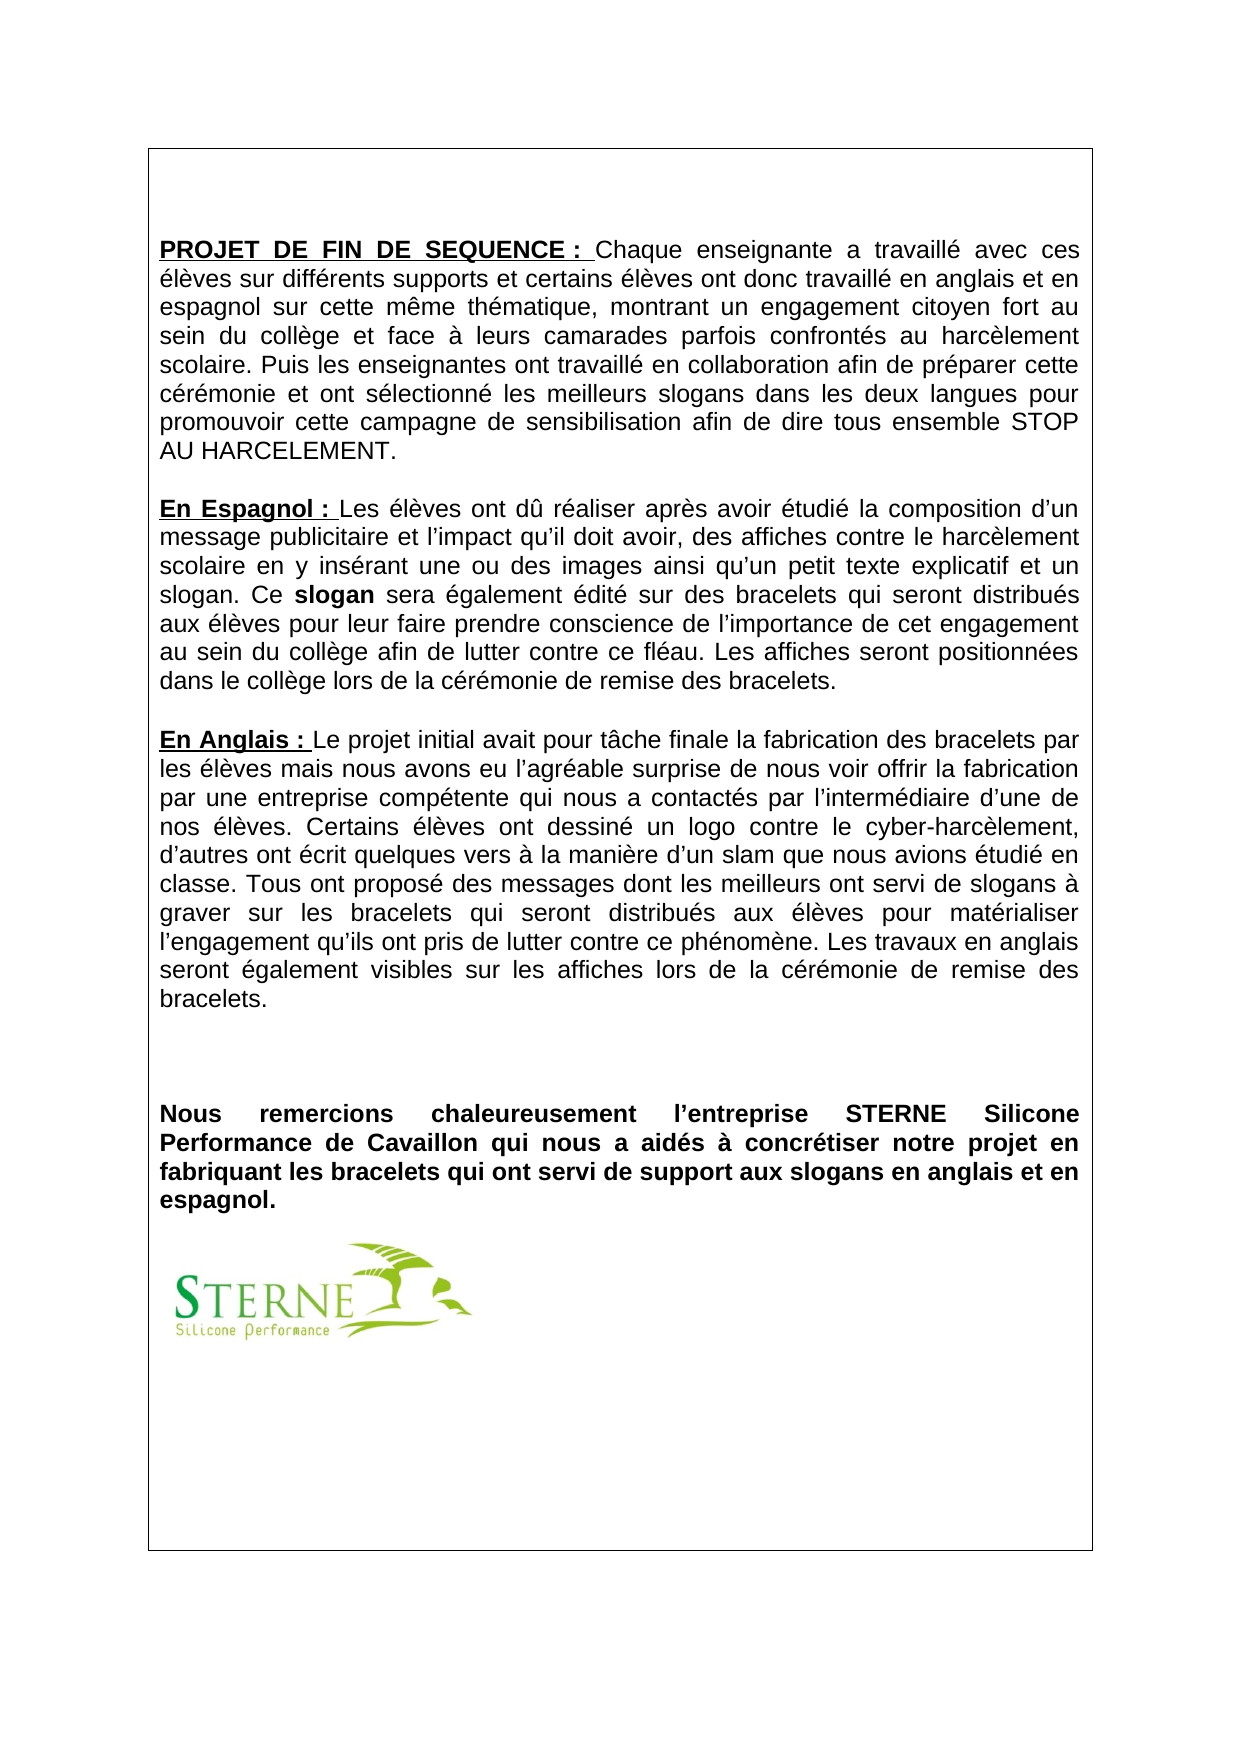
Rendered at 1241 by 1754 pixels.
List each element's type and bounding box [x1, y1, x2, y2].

table_header [149, 149, 1092, 1549]
picture [159, 1242, 481, 1346]
